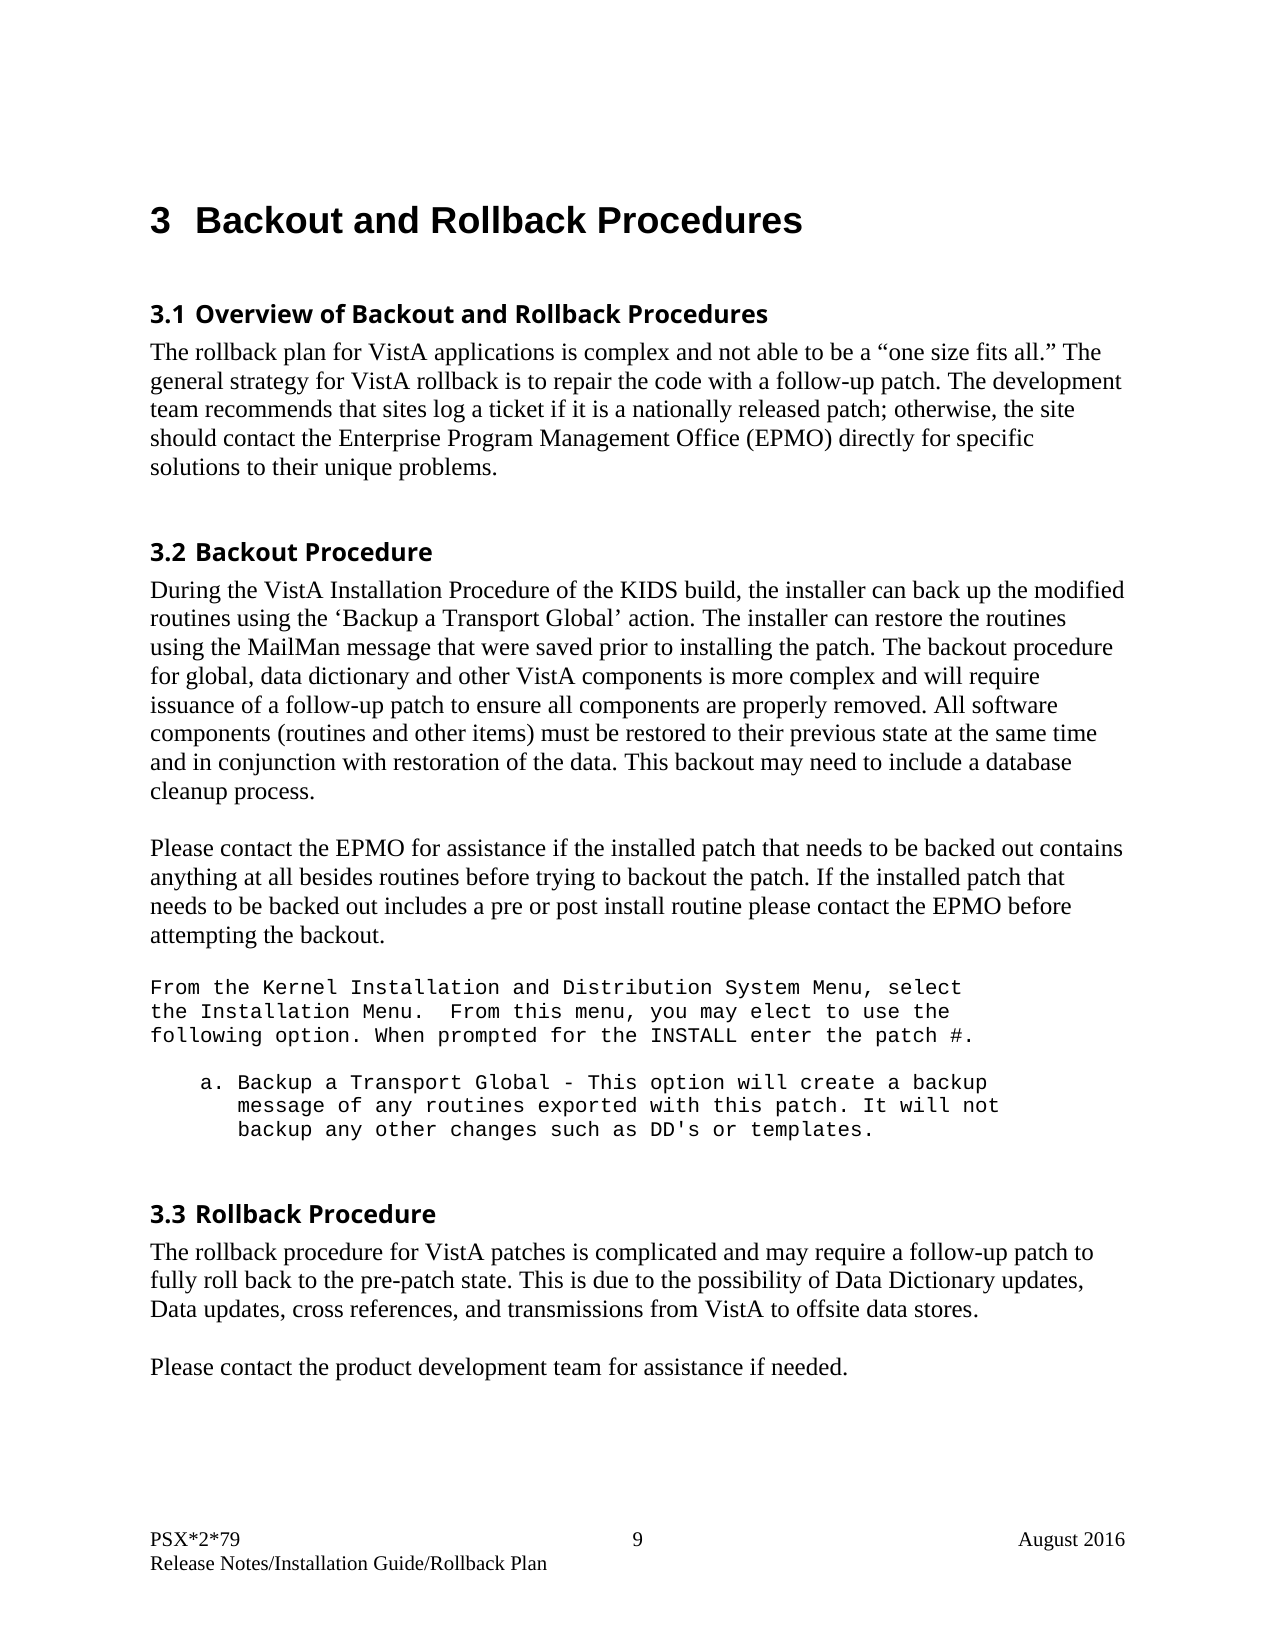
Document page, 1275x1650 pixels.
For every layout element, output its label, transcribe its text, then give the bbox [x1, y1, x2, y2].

subtitle Rollback Procedure [150, 1197, 1125, 1231]
text message of any routines exported with this patch. It will not [150, 1096, 1125, 1119]
text During the VistA Installation Procedure of the KIDS build, the installer can back up the modified routines using the ‘Backup a Transport Global’ action. The installer can restore the routines using the MailMan message that were saved prior to installing the patch. The backout procedure for global, data dictionary and other VistA components is more complex and will require issuance of a follow-up patch to ensure all components are properly removed. All software components (routines and other items) must be restored to their previous state at the same time and in conjunction with restoration of the data. This backout may need to include a database cleanup process. [150, 575, 1125, 805]
subtitle Backout Procedure [150, 534, 1125, 568]
text Please contact the product development team for assistance if needed. [150, 1352, 1125, 1381]
text a. Backup a Transport Global - This option will create a backup [150, 1072, 1125, 1096]
subtitle Overview of Backout and Rollback Procedures [150, 297, 1125, 331]
text The rollback procedure for VistA patches is complicated and may require a follow-up patch to fully roll back to the pre-patch state. This is due to the possibility of Data Dictionary updates, Data updates, cross references, and transmissions from VistA to offsite data stores. [150, 1237, 1125, 1323]
text the Installation Menu. From this menu, you may elect to use the [150, 1001, 1125, 1024]
text From the Kernel Installation and Distribution System Menu, select [150, 977, 1125, 1001]
subtitle Backout and Rollback Procedures [150, 199, 1125, 242]
text following option. When prompted for the INSTALL enter the patch #. [150, 1024, 1125, 1048]
text Please contact the EPMO for assistance if the installed patch that needs to be backed out contains anything at all besides routines before trying to backout the patch. If the installed patch that needs to be backed out includes a pre or post install routine please contact the EPMO before attempting the backout. [150, 833, 1125, 948]
text The rollback plan for VistA applications is complex and not able to be a “one size fits all.” The general strategy for VistA rollback is to repair the code with a follow-up patch. The development team recommends that sites log a ticket if it is a nationally released patch; otherwise, the site should contact the Enterprise Program Management Office (EPMO) directly for specific solutions to their unique problems. [150, 337, 1125, 481]
text backup any other changes such as DD's or templates. [150, 1119, 1125, 1143]
